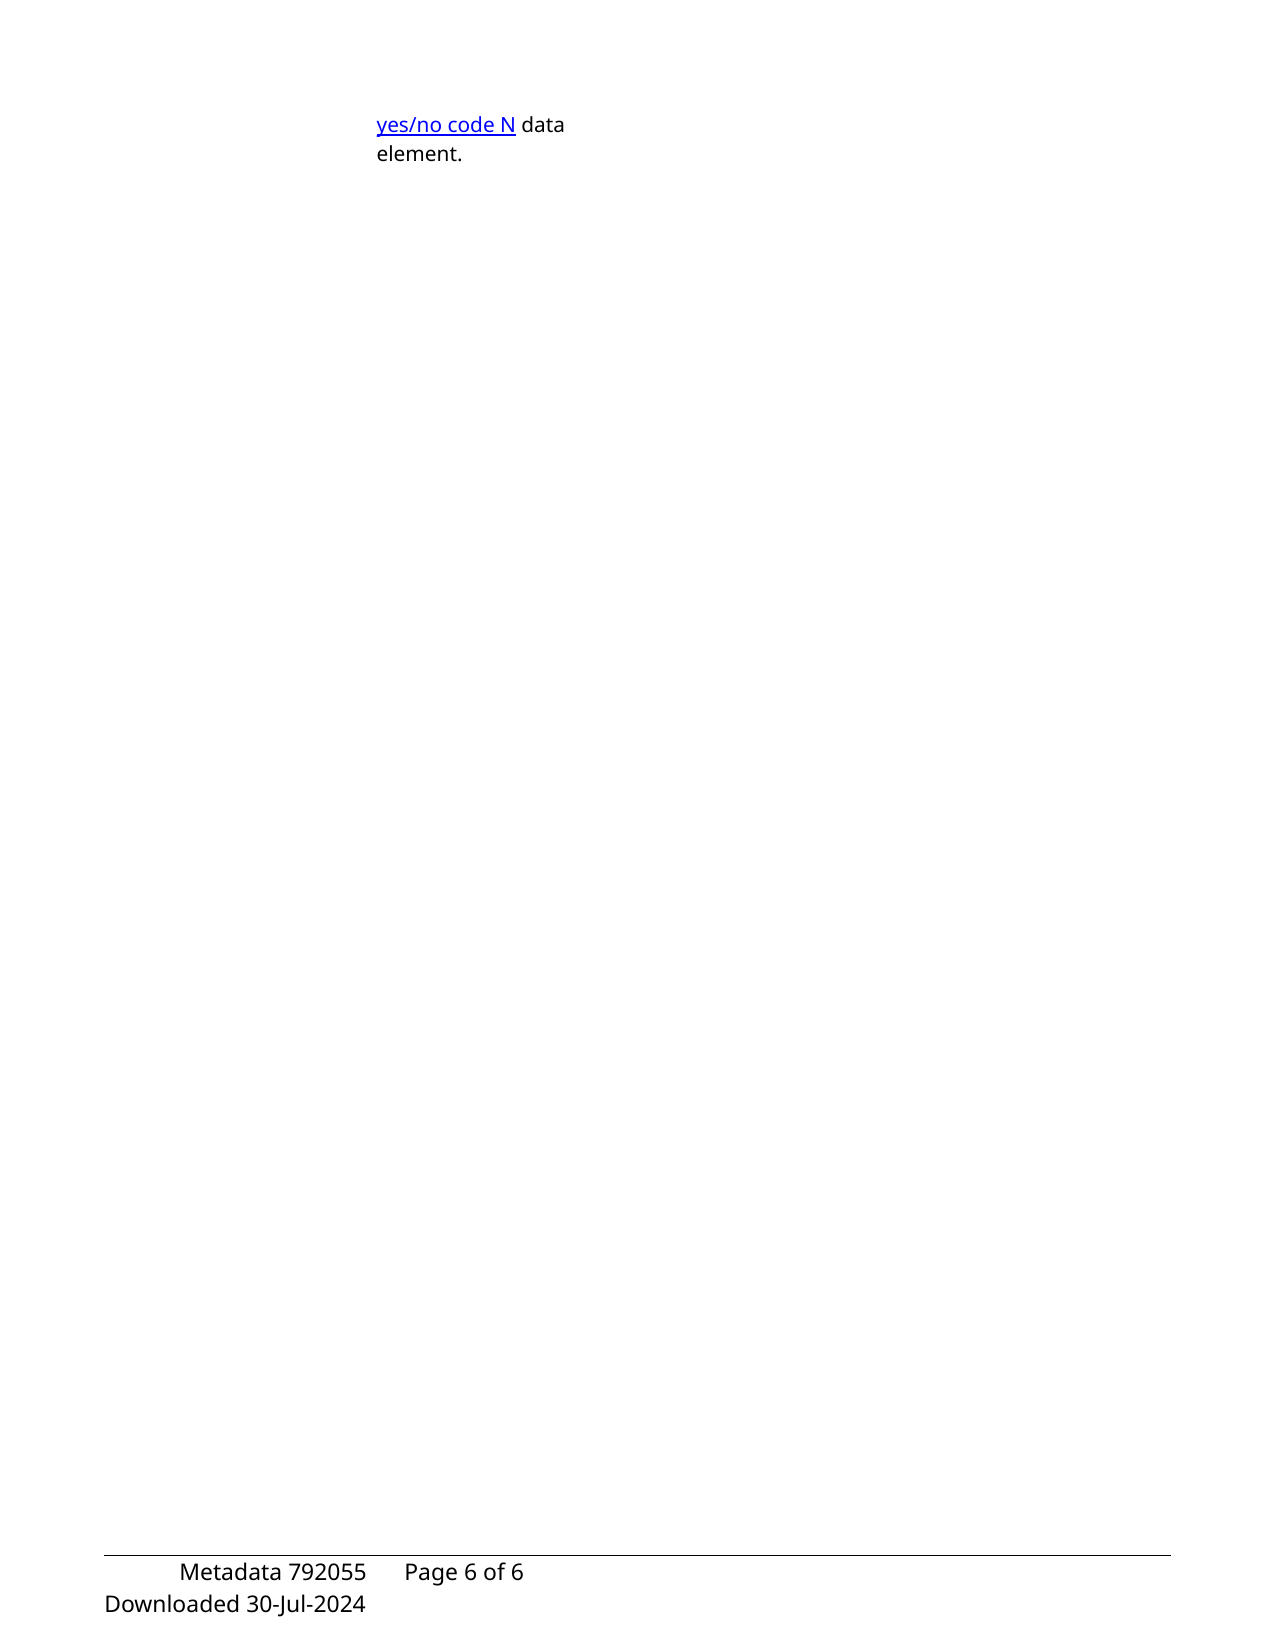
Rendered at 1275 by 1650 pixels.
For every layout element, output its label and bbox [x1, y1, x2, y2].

table_cell [93, 110, 1159, 167]
